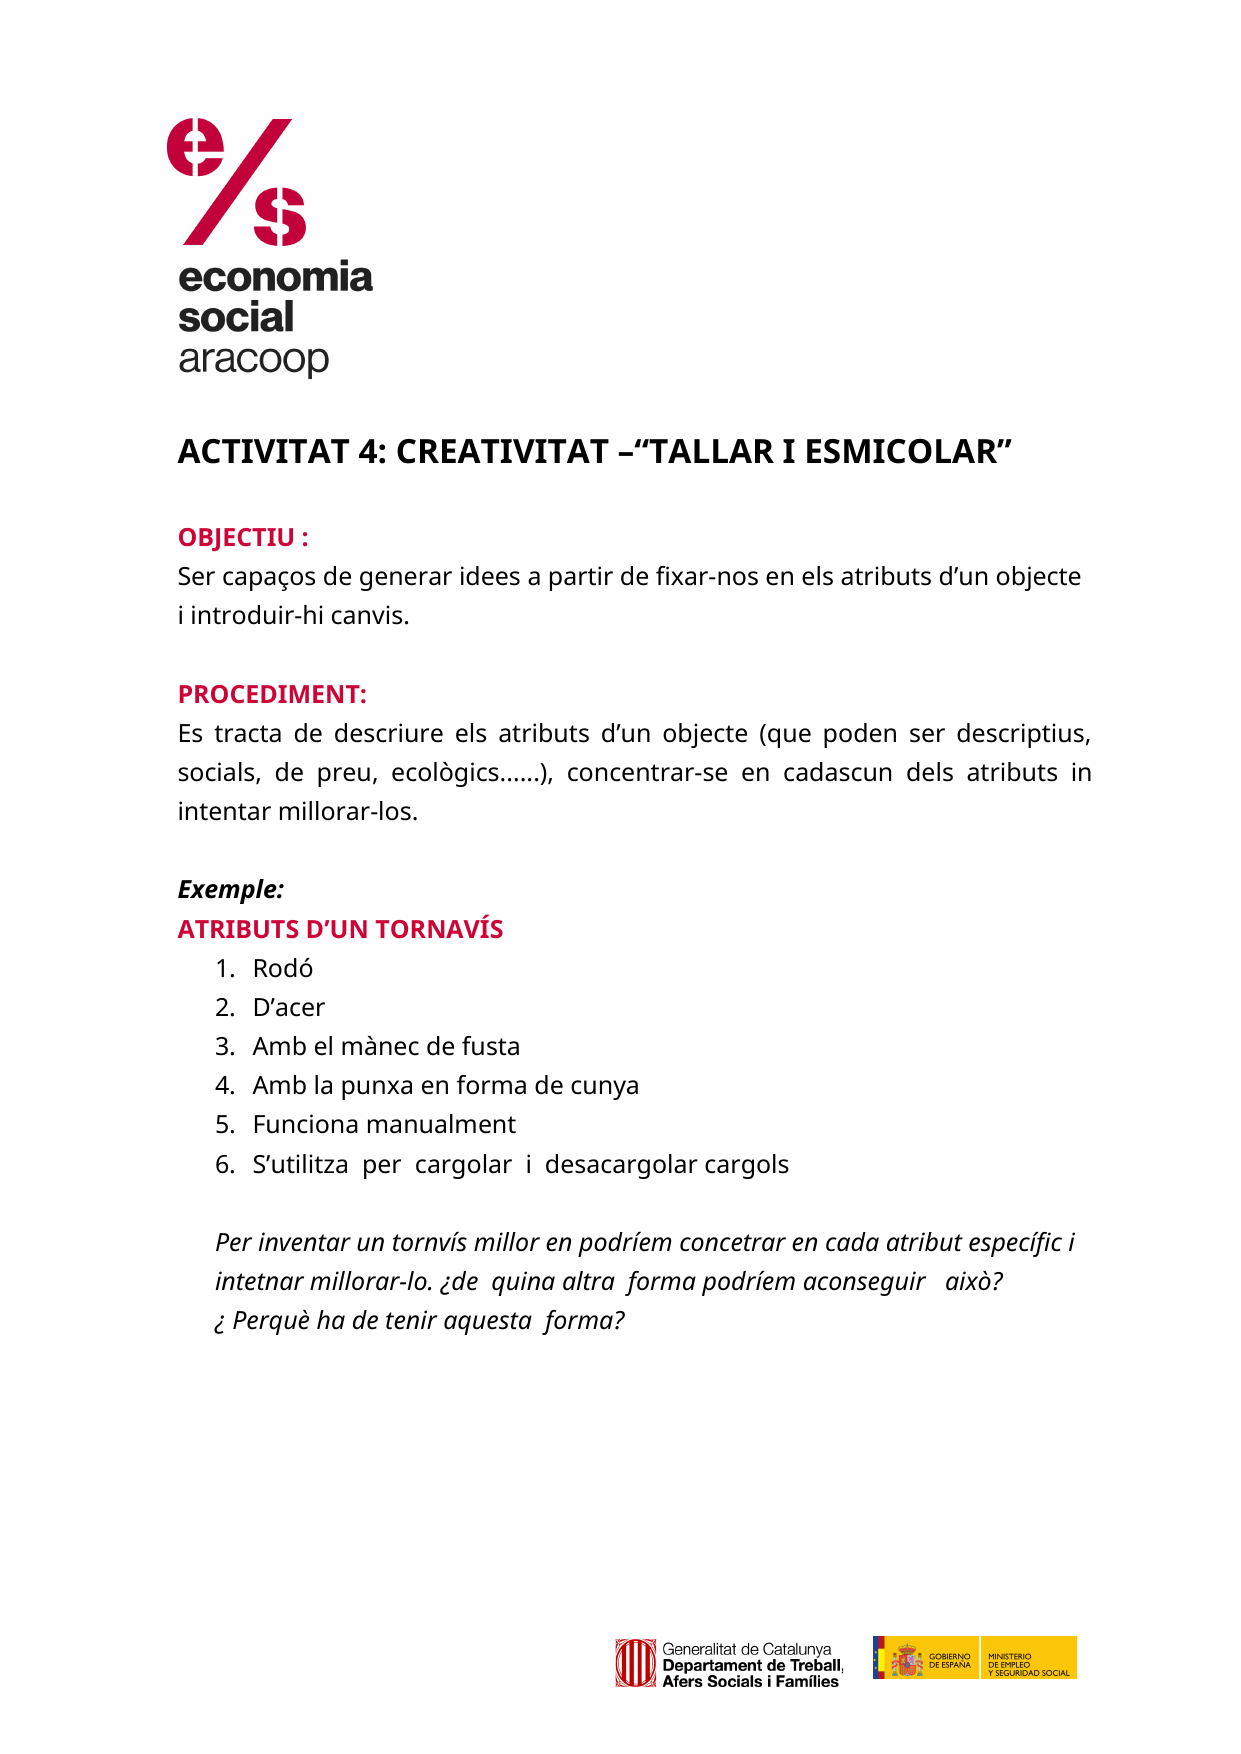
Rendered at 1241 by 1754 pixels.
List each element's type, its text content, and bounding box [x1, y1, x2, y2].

text Exemple: [177, 872, 1093, 906]
list Rodó [215, 950, 1093, 984]
text ¿ Perquè ha de tenir aquesta forma? [215, 1303, 1093, 1337]
text OBJECTIU : [177, 519, 1093, 554]
list Funciona manualment [215, 1107, 1093, 1141]
picture [872, 1636, 1078, 1679]
text ACTIVITAT 4: CREATIVITAT –“TALLAR I ESMICOLAR” [177, 428, 1093, 474]
picture [122, 73, 418, 416]
text PROCEDIMENT: [177, 676, 1093, 710]
text ATRIBUTS D’UN TORNAVÍS [177, 911, 1093, 945]
text Ser capaços de generar idees a partir de fixar-nos en els atributs d’un objecte i introduir-hi canvis. [177, 559, 1093, 632]
text Per inventar un tornvís millor en podríem concetrar en cada atribut específic i intetnar millorar-lo. ¿de quina altra forma podríem aconseguir això? [215, 1224, 1093, 1298]
text Es tracta de descriure els atributs d’un objecte (que poden ser descriptius, socials, de preu, ecològics......), concentrar-se en cadascun dels atributs in intentar millorar-los. [177, 715, 1093, 828]
list Amb la punxa en forma de cunya [215, 1068, 1093, 1102]
list S’utilitza per cargolar i desacargolar cargols [215, 1146, 1093, 1180]
list Amb el mànec de fusta [215, 1029, 1093, 1063]
picture [615, 1639, 844, 1687]
list D’acer [215, 989, 1093, 1024]
